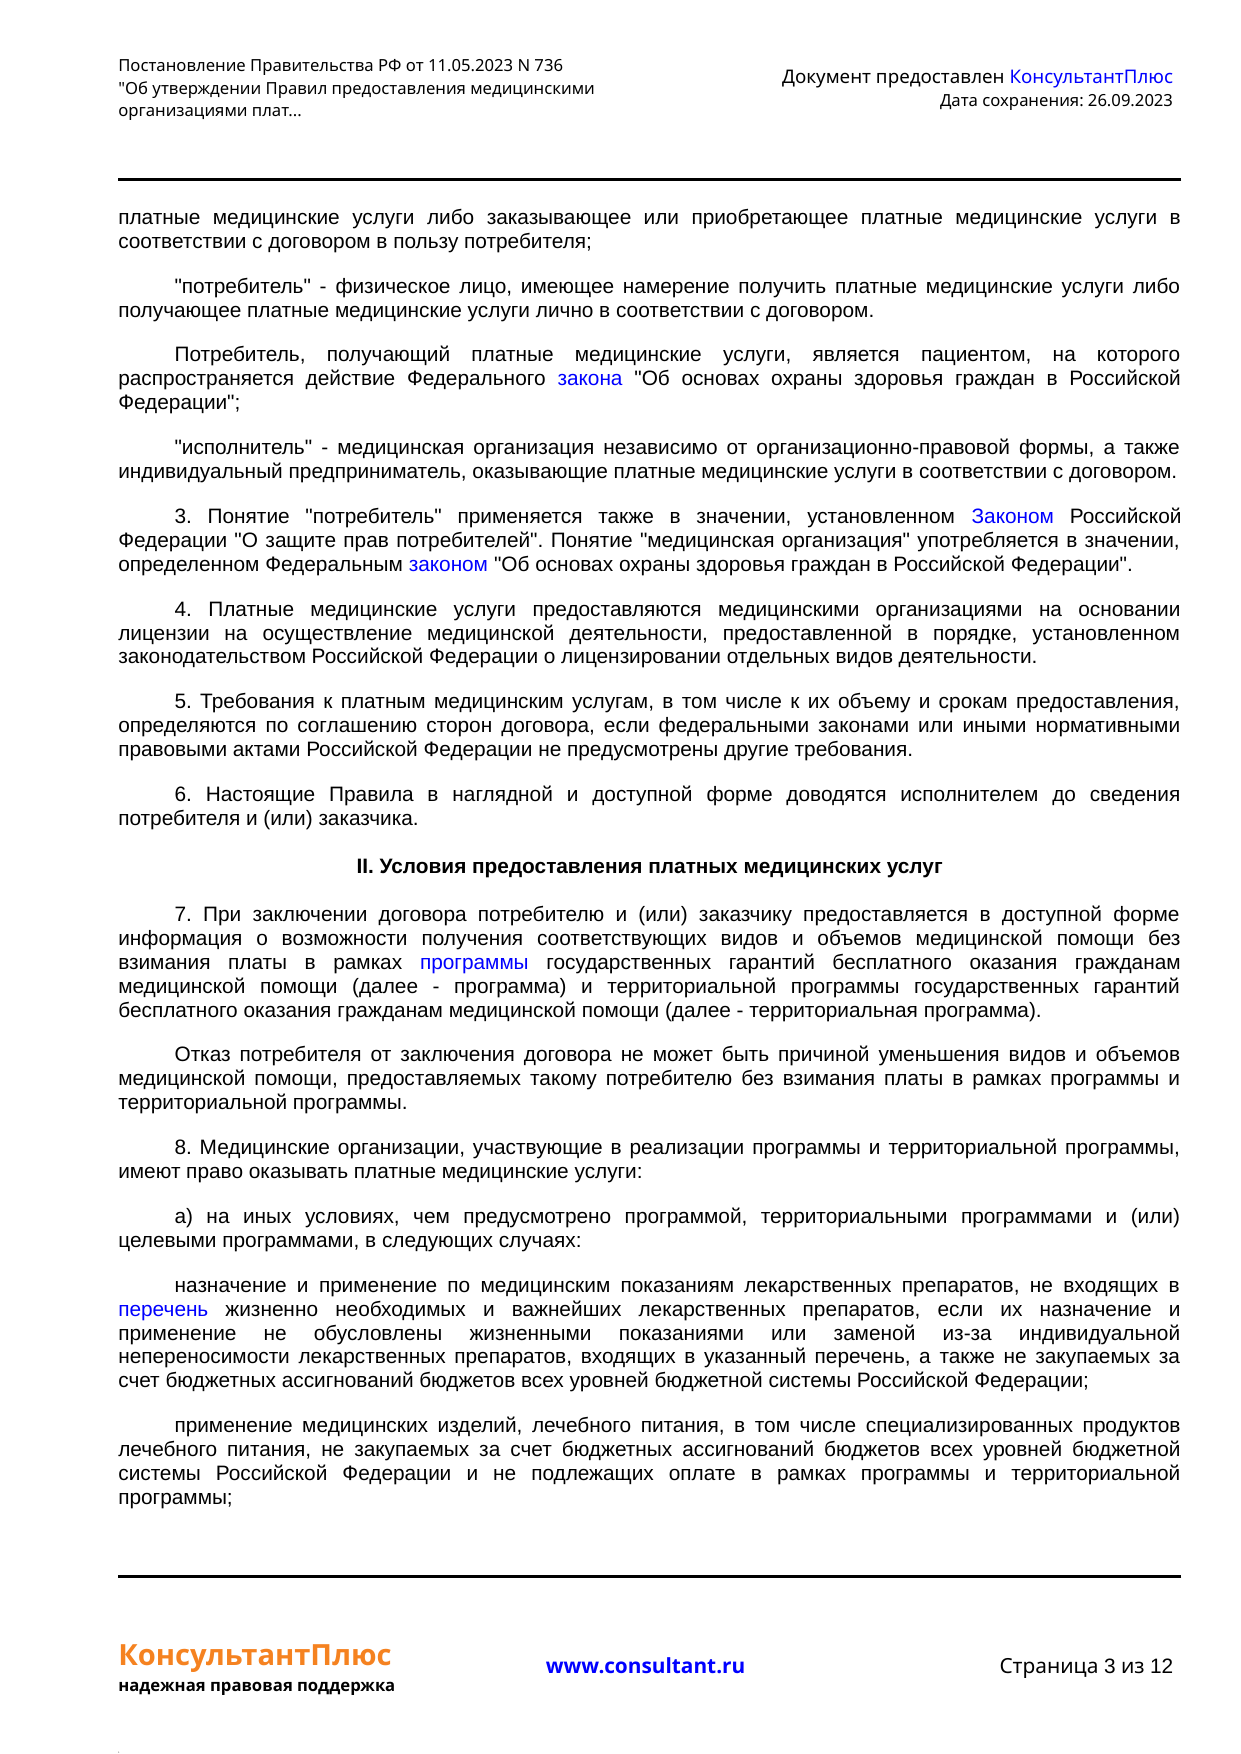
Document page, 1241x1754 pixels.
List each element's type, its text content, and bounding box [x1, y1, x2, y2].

text 4. Платные медицинские услуги предоставляются медицинскими организациями на основании лицензии на осуществление медицинской деятельности, предоставленной в порядке, установленном законодательством Российской Федерации о лицензировании отдельных видов деятельности. [118, 596, 1181, 668]
text назначение и применение по медицинским показаниям лекарственных препаратов, не входящих в перечень жизненно необходимых и важнейших лекарственных препаратов, если их назначение и применение не обусловлены жизненными показаниями или заменой из-за индивидуальной непереносимости лекарственных препаратов, входящих в указанный перечень, а также не закупаемых за счет бюджетных ассигнований бюджетов всех уровней бюджетной системы Российской Федерации; [118, 1272, 1181, 1392]
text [118, 205, 1181, 253]
text "исполнитель" - медицинская организация независимо от организационно-правовой формы, а также индивидуальный предприниматель, оказывающие платные медицинские услуги в соответствии с договором. [118, 435, 1181, 483]
text Потребитель, получающий платные медицинские услуги, является пациентом, на которого распространяется действие Федерального закона "Об основах охраны здоровья граждан в Российской Федерации"; [118, 342, 1181, 414]
text 6. Настоящие Правила в наглядной и доступной форме доводятся исполнителем до сведения потребителя и (или) заказчика. [118, 782, 1181, 830]
text 7. При заключении договора потребителю и (или) заказчику предоставляется в доступной форме информация о возможности получения соответствующих видов и объемов медицинской помощи без взимания платы в рамках программы государственных гарантий бесплатного оказания гражданам медицинской помощи (далее - программа) и территориальной программы государственных гарантий бесплатного оказания гражданам медицинской помощи (далее - территориальная программа). [118, 902, 1181, 1021]
text 5. Требования к платным медицинским услугам, в том числе к их объему и срокам предоставления, определяются по соглашению сторон договора, если федеральными законами или иными нормативными правовыми актами Российской Федерации не предусмотрены другие требования. [118, 689, 1181, 761]
text "потребитель" - физическое лицо, имеющее намерение получить платные медицинские услуги либо получающее платные медицинские услуги лично в соответствии с договором. [118, 273, 1181, 321]
text 8. Медицинские организации, участвующие в реализации программы и территориальной программы, имеют право оказывать платные медицинские услуги: [118, 1135, 1181, 1183]
text Отказ потребителя от заключения договора не может быть причиной уменьшения видов и объемов медицинской помощи, предоставляемых такому потребителю без взимания платы в рамках программы и территориальной программы. [118, 1042, 1181, 1114]
text а) на иных условиях, чем предусмотрено программой, территориальными программами и (или) целевыми программами, в следующих случаях: [118, 1204, 1181, 1252]
text применение медицинских изделий, лечебного питания, в том числе специализированных продуктов лечебного питания, не закупаемых за счет бюджетных ассигнований бюджетов всех уровней бюджетной системы Российской Федерации и не подлежащих оплате в рамках программы и территориальной программы; [118, 1413, 1181, 1509]
text 3. Понятие "потребитель" применяется также в значении, установленном Законом Российской Федерации "О защите прав потребителей". Понятие "медицинская организация" употребляется в значении, определенном Федеральным законом "Об основах охраны здоровья граждан в Российской Федерации". [118, 504, 1181, 576]
title II. Условия предоставления платных медицинских услуг [118, 854, 1181, 878]
